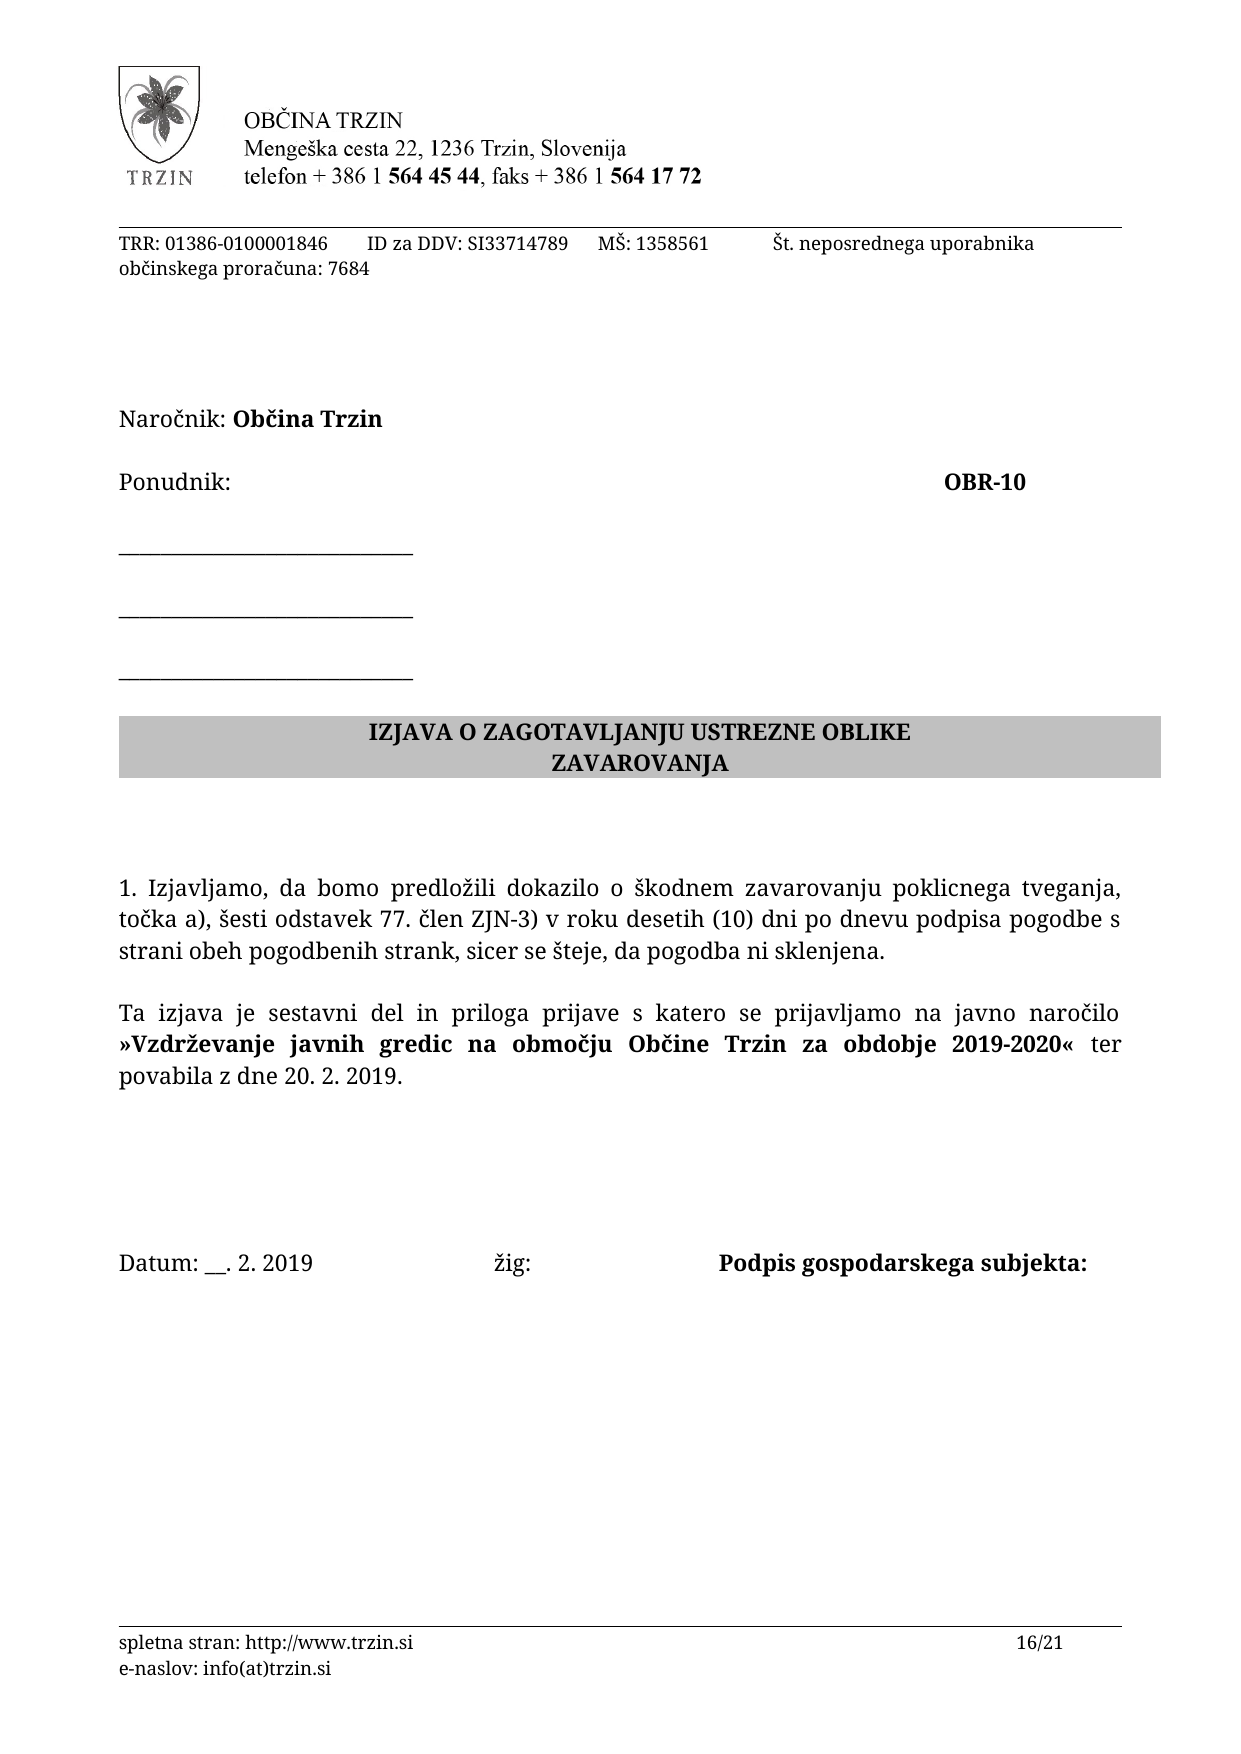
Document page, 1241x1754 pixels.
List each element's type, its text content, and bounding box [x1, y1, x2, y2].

text Naročnik: Občina Trzin [118, 403, 1122, 435]
text ____________________________ [118, 653, 1122, 685]
text 1. Izjavljamo, da bomo predložili dokazilo o škodnem zavarovanju poklicnega tveganja, točka a), šesti odstavek 77. člen ZJN-3) v roku desetih (10) dni po dnevu podpisa pogodbe s strani obeh pogodbenih strank, sicer se šteje, da pogodba ni sklenjena. [118, 872, 1122, 966]
picture [99, 66, 1241, 203]
text Ta izjava je sestavni del in priloga prijave s katero se prijavljamo na javno naročilo »Vzdrževanje javnih gredic na območju Občine Trzin za obdobje 2019-2020« ter povabila z dne 20. 2. 2019. [118, 997, 1122, 1091]
text Datum: __. 2. 2019 žig: Podpis gospodarskega subjekta: [118, 1247, 1122, 1278]
text ____________________________ [118, 528, 1122, 560]
text Ponudnik: OBR-10 [118, 466, 1122, 528]
table_header IZJAVA O ZAGOTAVLJANJU USTREZNE OBLIKE ZAVAROVANJA [119, 716, 1161, 778]
text ____________________________ [118, 591, 1122, 622]
